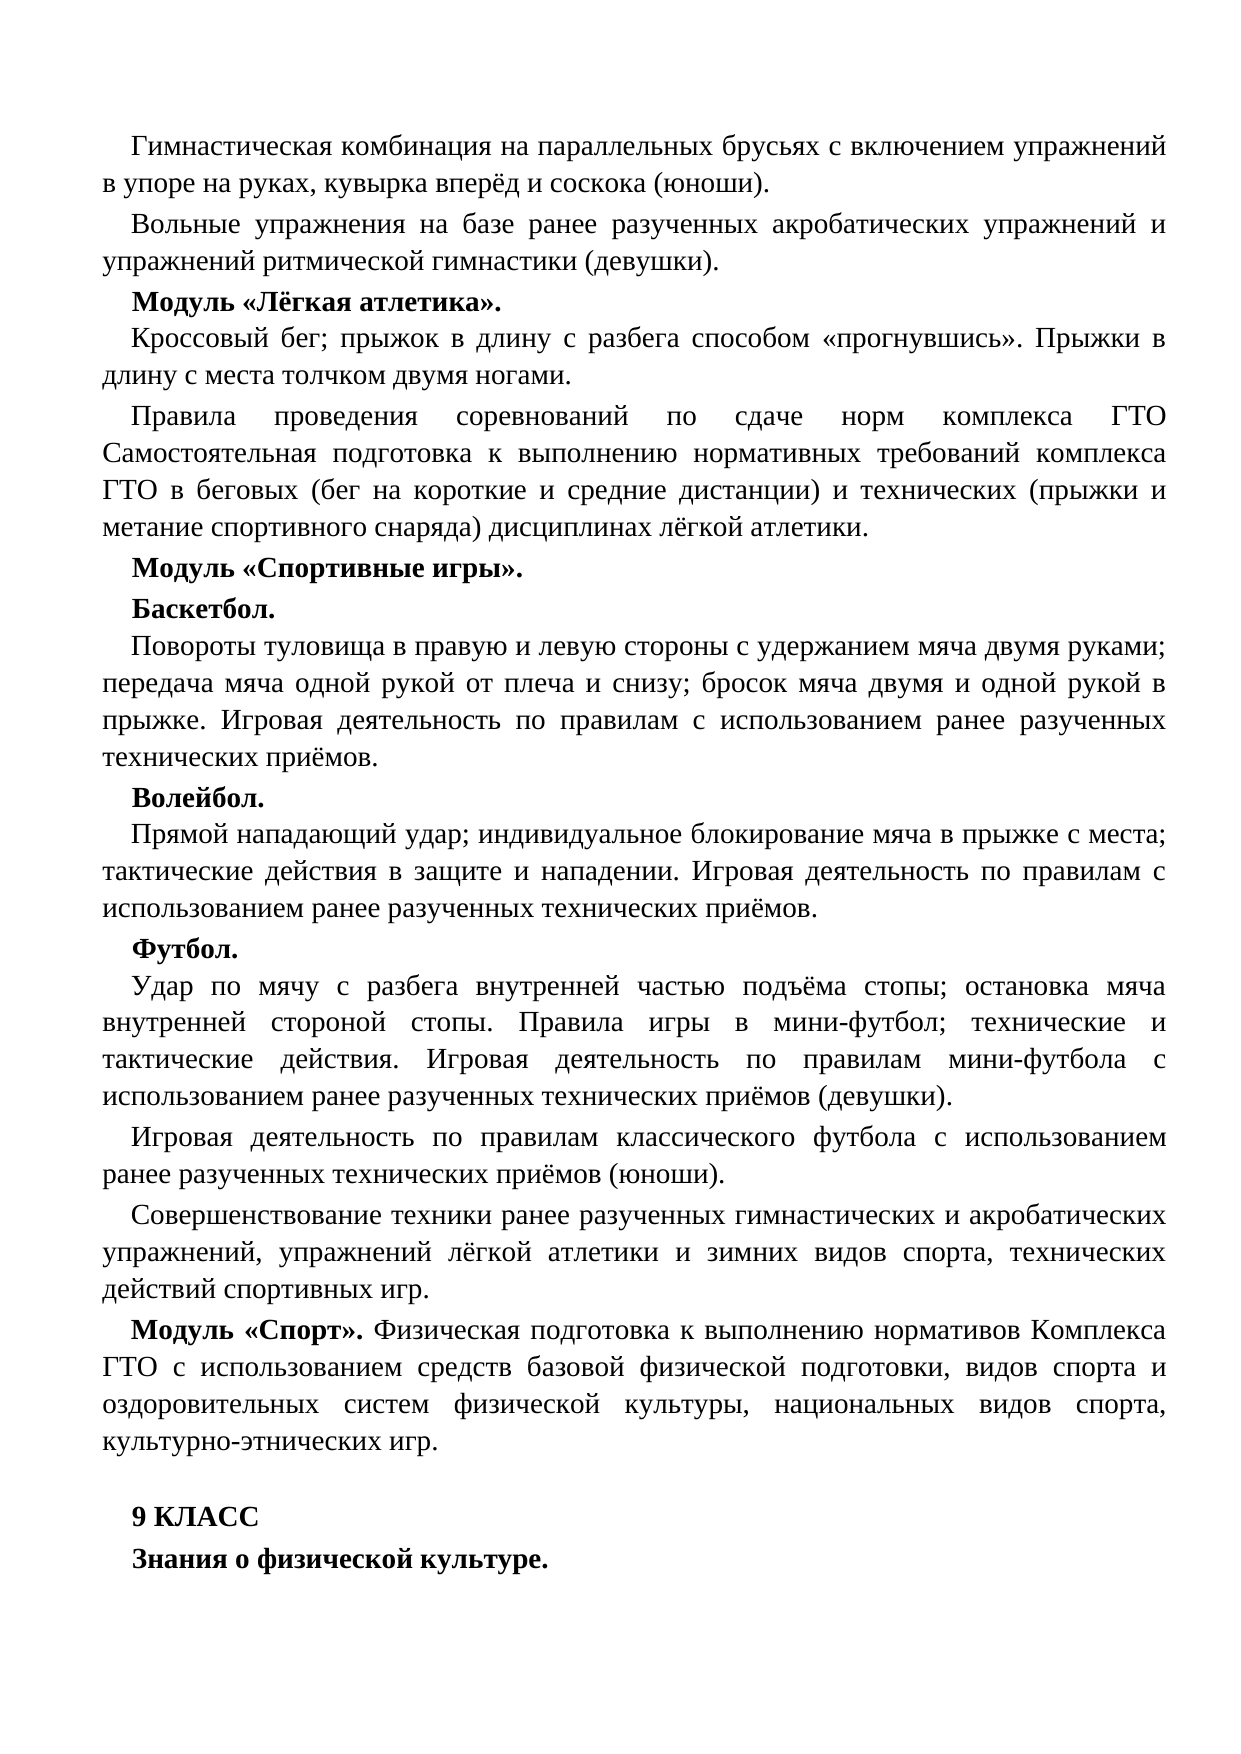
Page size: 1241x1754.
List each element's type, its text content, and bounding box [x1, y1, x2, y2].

text Повороты туловища в правую и левую стороны с удержанием мяча двумя руками; передача мяча одной рукой от плеча и снизу; бросок мяча двумя и одной рукой в прыжке. Игровая деятельность по правилам с использованием ранее разученных технических приёмов. [102, 628, 1167, 772]
text Удар по мячу с разбега внутренней частью подъёма стопы; остановка мяча внутренней стороной стопы. Правила игры в мини-футбол; технические и тактические действия. Игровая деятельность по правилам мини-футбола с использованием ранее разученных технических приёмов (девушки). [102, 968, 1167, 1112]
text Волейбол. [132, 780, 1167, 813]
text Кроссовый бег; прыжок в длину с разбега способом «прогнувшись». Прыжки в длину с места толчком двумя ногами. [102, 320, 1167, 391]
text Игровая деятельность по правилам классического футбола с использованием ранее разученных технических приёмов (юноши). [102, 1119, 1167, 1190]
text Баскетбол. [132, 592, 1167, 625]
text Модуль «Лёгкая атлетика». [132, 284, 1167, 317]
text 9 КЛАСС [132, 1499, 1167, 1533]
text Правила проведения соревнований по сдаче норм комплекса ГТО Самостоятельная подготовка к выполнению нормативных требований комплекса ГТО в беговых (бег на короткие и средние дистанции) и технических (прыжки и метание спортивного снаряда) дисциплинах лёгкой атлетики. [102, 398, 1167, 542]
text Прямой нападающий удар; индивидуальное блокирование мяча в прыжке с места; тактические действия в защите и нападении. Игровая деятельность по правилам с использованием ранее разученных технических приёмов. [102, 816, 1167, 923]
text Модуль «Спорт». Физическая подготовка к выполнению нормативов Комплекса ГТО с использованием средств базовой физической подготовки, видов спорта и оздоровительных систем физической культуры, национальных видов спорта, культурно-этнических игр. [102, 1312, 1167, 1456]
text Гимнастическая комбинация на параллельных брусьях с включением упражнений в упоре на руках, кувырка вперёд и соскока (юноши). [102, 128, 1167, 198]
text Вольные упражнения на базе ранее разученных акробатических упражнений и упражнений ритмической гимнастики (девушки). [102, 206, 1167, 276]
text Знания о физической культуре. [132, 1541, 1167, 1574]
text Футбол. [132, 931, 1167, 965]
text Совершенствование техники ранее разученных гимнастических и акробатических упражнений, упражнений лёгкой атлетики и зимних видов спорта, технических действий спортивных игр. [102, 1197, 1167, 1305]
text Модуль «Спортивные игры». [132, 550, 1167, 584]
